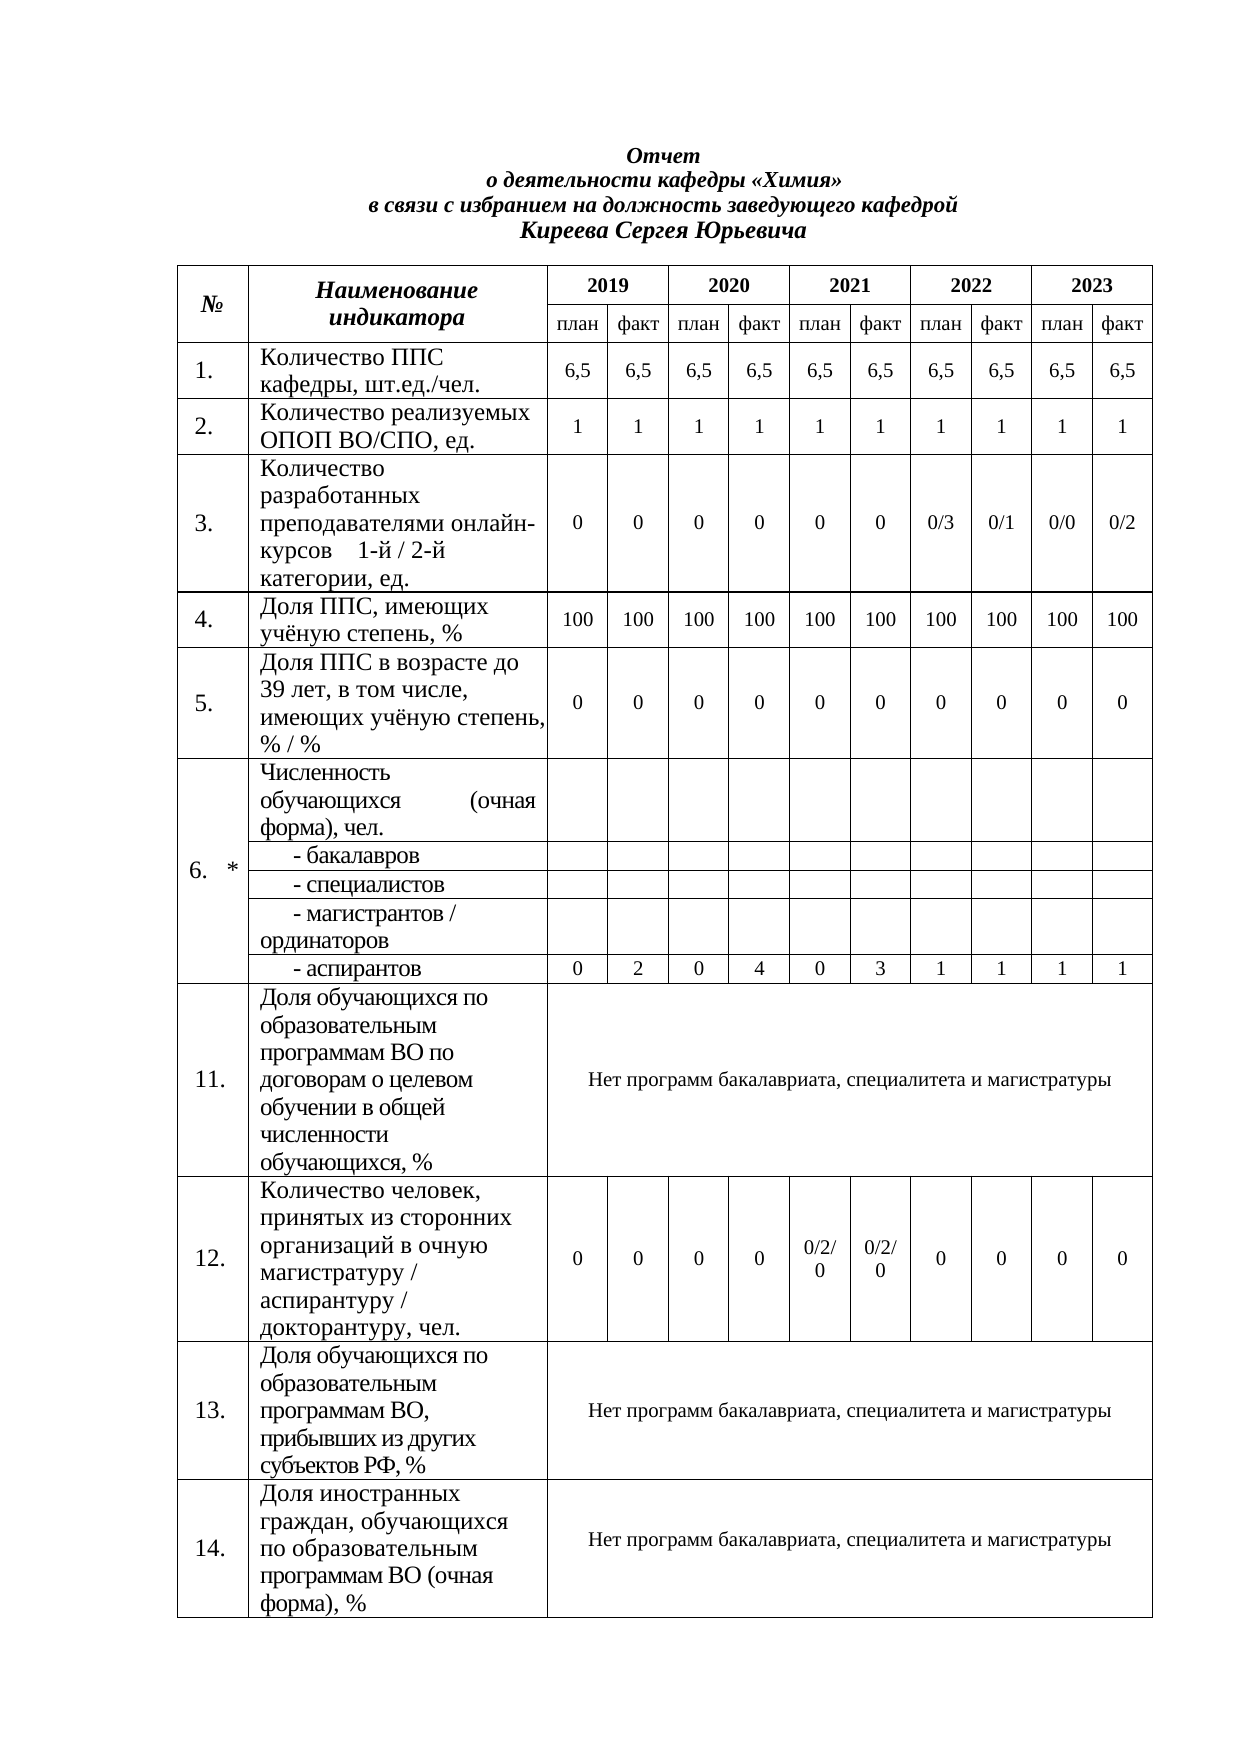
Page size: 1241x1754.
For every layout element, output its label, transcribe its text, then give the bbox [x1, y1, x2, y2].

table_cell план [548, 305, 607, 342]
table_cell [178, 648, 248, 758]
table_cell [729, 759, 789, 841]
table_cell [178, 455, 248, 591]
text о деятельности кафедры «Химия» [177, 169, 1152, 193]
table_cell 0 [851, 648, 910, 758]
table_cell 100 [1032, 593, 1092, 647]
table_cell [608, 759, 668, 841]
table_cell факт [851, 305, 910, 342]
table_cell план [1032, 305, 1092, 342]
table_cell 1 [1093, 955, 1152, 983]
table_cell 0 [548, 1177, 607, 1341]
table_cell [608, 871, 668, 898]
table_cell 1 [548, 399, 607, 453]
table_cell [729, 842, 789, 869]
table_cell 0/0 [1032, 455, 1092, 591]
table_cell Доля ППС в возрасте до 39 лет, в том числе, имеющих учёную степень, % / % [249, 648, 547, 758]
table_cell [972, 842, 1031, 869]
table_cell [178, 343, 248, 398]
table_cell [1032, 759, 1092, 841]
table_cell Доля ППС, имеющих учёную степень, % [249, 593, 547, 647]
table_cell [669, 899, 728, 954]
table_cell 100 [608, 593, 668, 647]
table_cell Численность обучающихся (очная форма), чел. [249, 759, 547, 841]
table_cell 1 [851, 399, 910, 453]
table_cell [790, 759, 850, 841]
table_cell 2 [608, 955, 668, 983]
table_cell 6,5 [1032, 343, 1092, 398]
table_cell 0 [790, 955, 850, 983]
table_cell [851, 899, 910, 954]
table_cell 0 [548, 455, 607, 591]
table_cell [178, 1480, 248, 1617]
table_cell факт [972, 305, 1031, 342]
table_cell 0 [669, 648, 728, 758]
table_cell 6,5 [911, 343, 971, 398]
table_cell 1 [911, 955, 971, 983]
table_cell Доля иностранных граждан, обучающихся по образовательным программам ВО (очная форма), % [249, 1480, 547, 1617]
table_cell [729, 899, 789, 954]
table_cell 100 [669, 593, 728, 647]
table_cell [178, 984, 248, 1176]
table_cell 1 [911, 399, 971, 453]
table_cell 6,5 [1093, 343, 1152, 398]
text Киреева Сергея Юрьевича [177, 217, 1152, 243]
table_cell [669, 759, 728, 841]
table_cell Количество разработанных преподавателями онлайн-курсов 1-й / 2-й категории, ед. [249, 455, 547, 591]
table_header Наименование индикатора [249, 266, 547, 342]
table_header 2019 [548, 266, 668, 304]
table_cell 0 [608, 648, 668, 758]
table_cell [790, 871, 850, 898]
table_cell план [790, 305, 850, 342]
table_cell [548, 871, 607, 898]
table_cell 1 [972, 399, 1031, 453]
table_cell 0 [790, 455, 850, 591]
table_cell 0/2 [1093, 455, 1152, 591]
table_cell 3 [851, 955, 910, 983]
table_cell 1 [1032, 399, 1092, 453]
table_cell 0 [1093, 648, 1152, 758]
table_cell - аспирантов [249, 955, 547, 983]
table_cell 6,5 [729, 343, 789, 398]
table_cell [851, 759, 910, 841]
table_cell [1032, 899, 1092, 954]
table_cell [851, 842, 910, 869]
table_cell Нет программ бакалавриата, специалитета и магистратуры [548, 984, 1152, 1176]
text в связи с избранием на должность заведующего кафедрой [177, 193, 1152, 217]
table_cell 100 [729, 593, 789, 647]
table_cell 0 [608, 455, 668, 591]
table_cell [851, 871, 910, 898]
table_cell Нет программ бакалавриата, специалитета и магистратуры [548, 1342, 1152, 1479]
table_cell [972, 759, 1031, 841]
table_cell 0 [729, 648, 789, 758]
table_cell [178, 1177, 248, 1341]
table_cell 100 [851, 593, 910, 647]
table_cell 1 [972, 955, 1031, 983]
table_cell 0 [1032, 1177, 1092, 1341]
table_cell Доля обучающихся по образовательным программам ВО, прибывших из других субъектов РФ, % [249, 1342, 547, 1479]
table_cell [911, 842, 971, 869]
table_cell [972, 899, 1031, 954]
table_cell Нет программ бакалавриата, специалитета и магистратуры [548, 1480, 1152, 1617]
table_cell факт [729, 305, 789, 342]
table_cell [1093, 899, 1152, 954]
table_cell 0 [911, 1177, 971, 1341]
table_cell Доля обучающихся по образовательным программам ВО по договорам о целевом обучении в общей численности обучающихся, % [249, 984, 547, 1176]
table_cell 0 [548, 648, 607, 758]
table_cell 0 [548, 955, 607, 983]
table_cell [669, 871, 728, 898]
table_cell [548, 842, 607, 869]
table_cell 0 [1032, 648, 1092, 758]
table_cell 0/1 [972, 455, 1031, 591]
table_cell [548, 899, 607, 954]
table_cell 0 [608, 1177, 668, 1341]
table_cell 6,5 [790, 343, 850, 398]
table_header № [178, 266, 248, 342]
table_cell 100 [790, 593, 850, 647]
table_cell [790, 842, 850, 869]
table_cell - специалистов [249, 871, 547, 898]
table_header 2022 [911, 266, 1031, 304]
table_cell [178, 399, 248, 453]
table_cell 0 [790, 648, 850, 758]
table_cell [790, 899, 850, 954]
table_cell факт [1093, 305, 1152, 342]
table_cell 100 [911, 593, 971, 647]
table_cell * [178, 759, 248, 983]
table_cell 0 [669, 955, 728, 983]
table_cell план [911, 305, 971, 342]
table_cell 1 [729, 399, 789, 453]
table_cell 0 [729, 1177, 789, 1341]
text Отчет [177, 144, 1152, 169]
table_cell план [669, 305, 728, 342]
table_cell 4 [729, 955, 789, 983]
table_cell 0 [911, 648, 971, 758]
table_cell [911, 759, 971, 841]
table_cell [1093, 759, 1152, 841]
table_cell 1 [1032, 955, 1092, 983]
table_cell 0 [972, 648, 1031, 758]
table_cell [1032, 842, 1092, 869]
table_cell 6,5 [548, 343, 607, 398]
table_cell 0 [669, 1177, 728, 1341]
table_cell [1093, 842, 1152, 869]
table_cell 6,5 [608, 343, 668, 398]
table_cell Количество человек, принятых из сторонних организаций в очную магистратуру / аспирантуру / докторантуру, чел. [249, 1177, 547, 1341]
table_cell [1093, 871, 1152, 898]
table_cell [608, 842, 668, 869]
table_cell [178, 1342, 248, 1479]
table_cell 0 [1093, 1177, 1152, 1341]
table_cell 100 [548, 593, 607, 647]
table_cell [1032, 871, 1092, 898]
table_cell 100 [972, 593, 1031, 647]
table_cell Количество реализуемых ОПОП ВО/СПО, ед. [249, 399, 547, 453]
table_cell [911, 871, 971, 898]
table_cell 0 [729, 455, 789, 591]
table_header 2020 [669, 266, 789, 304]
table_cell 1 [790, 399, 850, 453]
table_cell [972, 871, 1031, 898]
table_cell [548, 759, 607, 841]
table_cell 1 [669, 399, 728, 453]
table_cell 100 [1093, 593, 1152, 647]
table_cell [178, 593, 248, 647]
table_cell [911, 899, 971, 954]
table_cell 0 [972, 1177, 1031, 1341]
table_cell факт [608, 305, 668, 342]
table_cell 1 [608, 399, 668, 453]
table_cell 1 [1093, 399, 1152, 453]
table_cell 0 [669, 455, 728, 591]
table_cell [608, 899, 668, 954]
table_cell 0/2/0 [790, 1177, 850, 1341]
table_header 2023 [1032, 266, 1152, 304]
table_cell [669, 842, 728, 869]
table_header 2021 [790, 266, 910, 304]
table_cell 0/2/0 [851, 1177, 910, 1341]
table_cell - бакалавров [249, 842, 547, 869]
table_cell Количество ППС кафедры, шт.ед./чел. [249, 343, 547, 398]
table_cell 6,5 [972, 343, 1031, 398]
table_cell - магистрантов / ординаторов [249, 899, 547, 954]
table_cell [729, 871, 789, 898]
table_cell 6,5 [669, 343, 728, 398]
table_cell 0/3 [911, 455, 971, 591]
table_cell 0 [851, 455, 910, 591]
table_cell 6,5 [851, 343, 910, 398]
